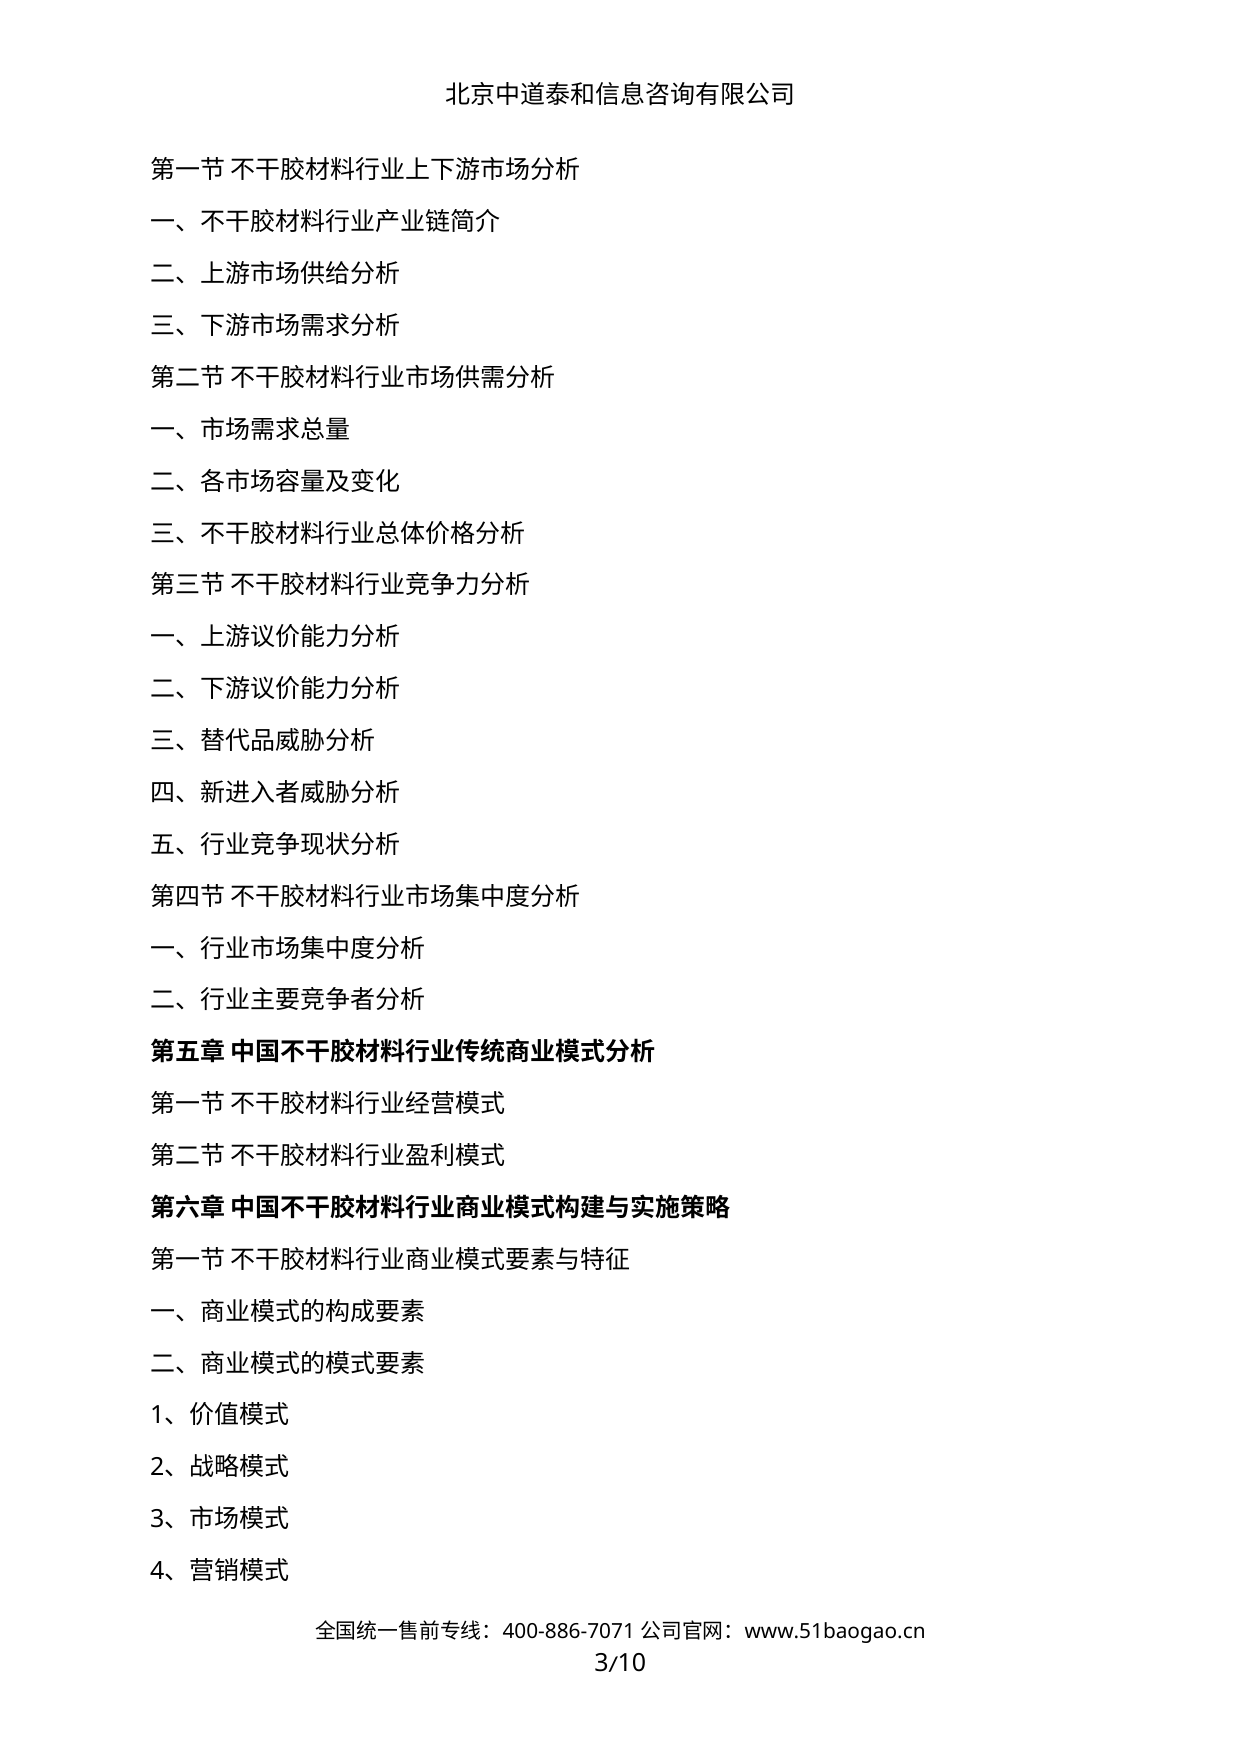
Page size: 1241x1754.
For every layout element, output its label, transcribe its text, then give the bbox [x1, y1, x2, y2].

text 第二节 不干胶材料行业盈利模式 [150, 1136, 1090, 1172]
text 二、行业主要竞争者分析 [150, 980, 1090, 1016]
text 第一节 不干胶材料行业商业模式要素与特征 [150, 1239, 1090, 1276]
text 二、各市场容量及变化 [150, 461, 1090, 497]
text 三、替代品威胁分析 [150, 721, 1090, 757]
text 第一节 不干胶材料行业上下游市场分析 [150, 150, 1090, 186]
text 第六章 中国不干胶材料行业商业模式构建与实施策略 [150, 1187, 1090, 1224]
text 一、不干胶材料行业产业链简介 [150, 202, 1090, 238]
text 二、商业模式的模式要素 [150, 1343, 1090, 1379]
text 3、市场模式 [150, 1499, 1090, 1535]
text 第三节 不干胶材料行业竞争力分析 [150, 565, 1090, 601]
text 一、行业市场集中度分析 [150, 928, 1090, 964]
text 第五章 中国不干胶材料行业传统商业模式分析 [150, 1032, 1090, 1068]
text 1、价值模式 [150, 1395, 1090, 1431]
text 2、战略模式 [150, 1447, 1090, 1483]
text 二、下游议价能力分析 [150, 669, 1090, 705]
text 五、行业竞争现状分析 [150, 824, 1090, 861]
text 三、下游市场需求分析 [150, 306, 1090, 342]
text 一、市场需求总量 [150, 409, 1090, 446]
text 一、商业模式的构成要素 [150, 1291, 1090, 1327]
text 四、新进入者威胁分析 [150, 772, 1090, 809]
text 一、上游议价能力分析 [150, 617, 1090, 653]
text 二、上游市场供给分析 [150, 254, 1090, 290]
text 第二节 不干胶材料行业市场供需分析 [150, 357, 1090, 394]
text 第一节 不干胶材料行业经营模式 [150, 1084, 1090, 1120]
text 第四节 不干胶材料行业市场集中度分析 [150, 876, 1090, 912]
text 三、不干胶材料行业总体价格分析 [150, 513, 1090, 549]
text 4、营销模式 [150, 1551, 1090, 1587]
